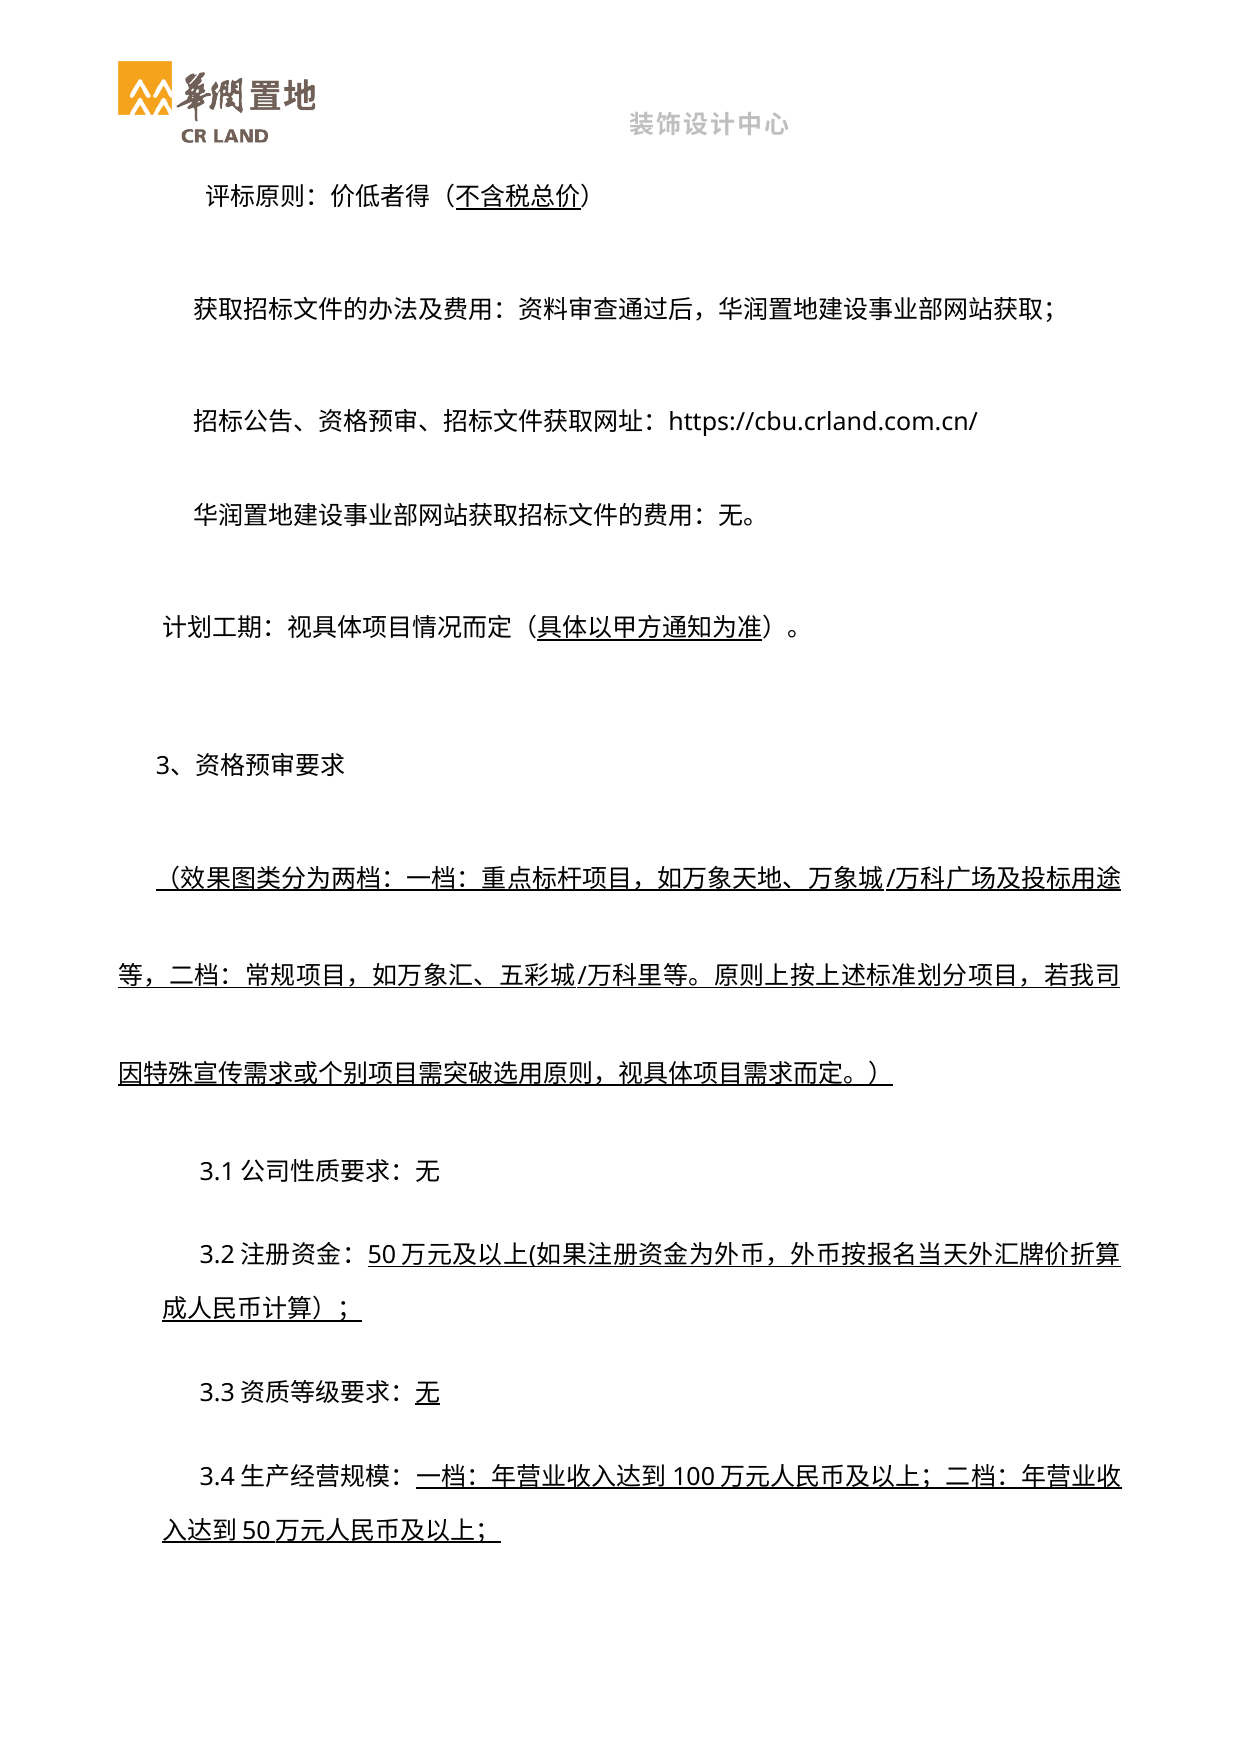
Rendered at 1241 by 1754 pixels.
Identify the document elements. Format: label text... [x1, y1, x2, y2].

text 评标原则：价低者得（不含税总价） [118, 162, 1122, 227]
text 3、资格预审要求 [118, 731, 1122, 796]
picture [118, 61, 315, 143]
text 3.2注册资金：50万元及以上(如果注册资金为外币，外币按报名当天外汇牌价折算成人民币计算）； [162, 1234, 1122, 1325]
text 招标公告、资格预审、招标文件获取网址：https://cbu.crland.com.cn/ [118, 387, 1122, 452]
text 计划工期：视具体项目情况而定（具体以甲方通知为准）。 [162, 593, 1096, 658]
text 3.1公司性质要求：无 [162, 1151, 1122, 1187]
text 3.3资质等级要求：无 [162, 1372, 1122, 1409]
text 3.4生产经营规模：一档：年营业收入达到100万元人民币及以上；二档：年营业收入达到50万元人民币及以上； [162, 1456, 1122, 1547]
text 获取招标文件的办法及费用：资料审查通过后，华润置地建设事业部网站获取； [118, 275, 1122, 340]
text （效果图类分为两档：一档：重点标杆项目，如万象天地、万象城/万科广场及投标用途等，二档：常规项目，如万象汇、五彩城/万科里等。原则上按上述标准划分项目，若我司因特殊宣传需求或个别项目需突破选用原则，视具体项目需求而定。） [118, 844, 1122, 1104]
text 华润置地建设事业部网站获取招标文件的费用：无。 [118, 481, 1122, 546]
